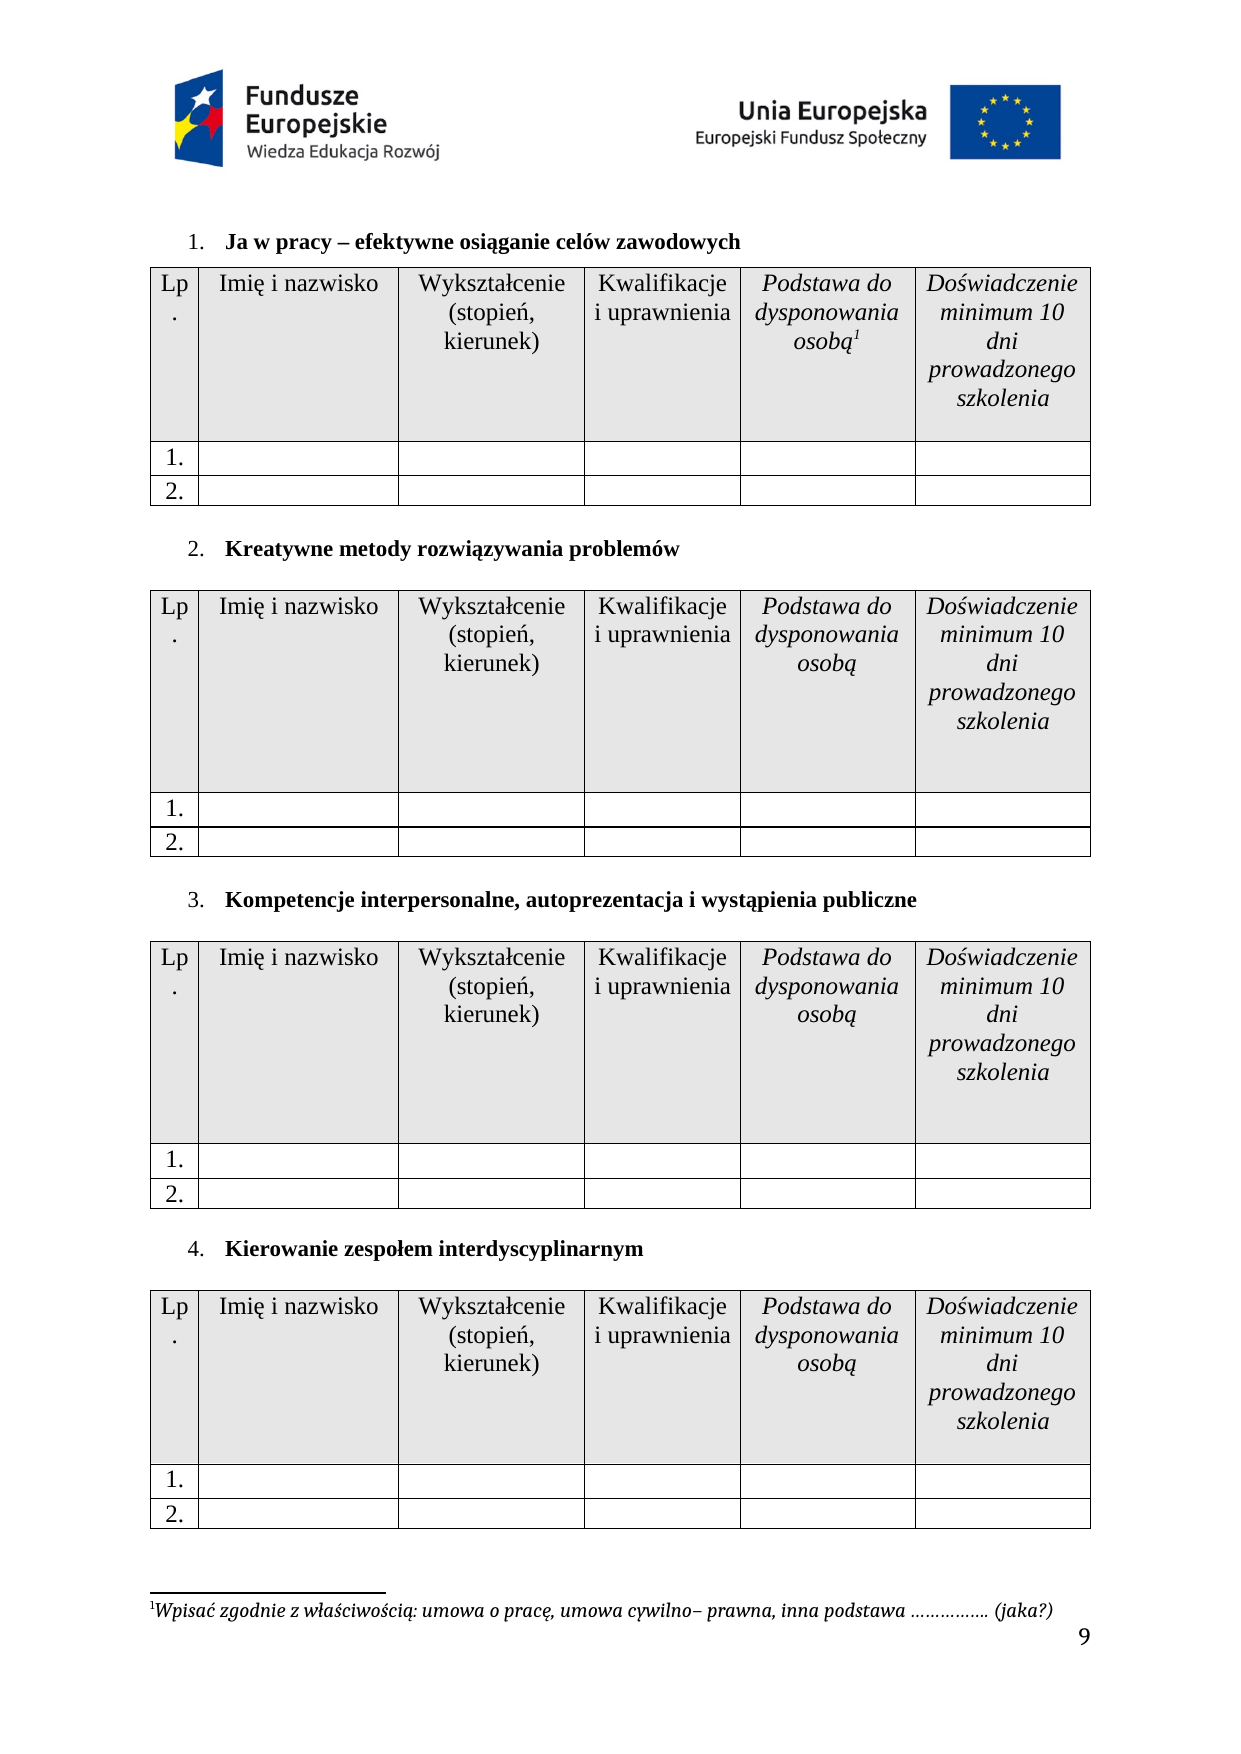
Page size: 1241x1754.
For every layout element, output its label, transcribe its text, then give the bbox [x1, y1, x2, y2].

list Ja w pracy – efektywne osiąganie celów zawodowych [187, 228, 1090, 255]
table_cell [399, 476, 584, 505]
table_cell [199, 1499, 398, 1527]
table_header Doświadczenie minimum 10 dni prowadzonego szkolenia [916, 268, 1090, 441]
list Kierowanie zespołem interdyscyplinarnym [187, 1235, 1090, 1261]
table_header Doświadczenie minimum 10 dni prowadzonego szkolenia [916, 591, 1090, 792]
table_header Lp. [151, 268, 198, 441]
table_header Kwalifikacje i uprawnienia [585, 942, 740, 1143]
table_header Wykształcenie (stopień, kierunek) [399, 591, 584, 792]
table_cell [199, 1465, 398, 1498]
table_header Wykształcenie (stopień, kierunek) [399, 942, 584, 1143]
table_cell [741, 1465, 915, 1498]
table_cell [585, 442, 740, 475]
table_header Kwalifikacje i uprawnienia [585, 268, 740, 441]
table_cell [916, 793, 1090, 826]
list Kompetencje interpersonalne, autoprezentacja i wystąpienia publiczne [187, 886, 1090, 912]
table_cell [199, 793, 398, 826]
table_cell [399, 1179, 584, 1207]
table_cell [741, 793, 915, 826]
table_cell 1. [151, 1465, 198, 1498]
table_cell [916, 476, 1090, 505]
table_cell [741, 1179, 915, 1207]
table_cell [199, 442, 398, 475]
table_cell [916, 1144, 1090, 1178]
table_cell [916, 442, 1090, 475]
table_cell 1. [151, 793, 198, 826]
table_header Lp. [151, 591, 198, 792]
table_cell [741, 1144, 915, 1178]
table_header Imię i nazwisko [199, 591, 398, 792]
table_cell [585, 1144, 740, 1178]
table_cell [199, 828, 398, 856]
table_cell [399, 828, 584, 856]
picture [150, 44, 1090, 190]
table_cell [916, 1465, 1090, 1498]
table_cell [585, 1499, 740, 1527]
table_header Podstawa do dysponowania osobą [741, 1291, 915, 1463]
table_header Podstawa do dysponowania osobą [741, 268, 915, 441]
list Kreatywne metody rozwiązywania problemów [187, 535, 1090, 561]
table_cell [399, 1465, 584, 1498]
table_cell [585, 828, 740, 856]
table_cell [399, 793, 584, 826]
table_cell 2. [151, 828, 198, 856]
table_cell [199, 1179, 398, 1207]
table_header Lp. [151, 1291, 198, 1463]
table_header Imię i nazwisko [199, 942, 398, 1143]
table_header Doświadczenie minimum 10 dni prowadzonego szkolenia [916, 1291, 1090, 1463]
table_cell [741, 442, 915, 475]
table_cell [399, 1499, 584, 1527]
table_cell [916, 828, 1090, 856]
table_cell 1. [151, 1144, 198, 1178]
table_header Wykształcenie (stopień, kierunek) [399, 1291, 584, 1463]
table_header Wykształcenie (stopień, kierunek) [399, 268, 584, 441]
table_cell [585, 1179, 740, 1207]
table_cell 2. [151, 476, 198, 505]
table_cell 1. [151, 442, 198, 475]
table_header Lp. [151, 942, 198, 1143]
table_header Podstawa do dysponowania osobą [741, 591, 915, 792]
table_header Kwalifikacje i uprawnienia [585, 1291, 740, 1463]
table_header Imię i nazwisko [199, 1291, 398, 1463]
table_cell [585, 476, 740, 505]
table_cell [399, 1144, 584, 1178]
table_header Imię i nazwisko [199, 268, 398, 441]
table_cell [741, 476, 915, 505]
table_cell [916, 1499, 1090, 1527]
table_cell [199, 476, 398, 505]
table_cell [199, 1144, 398, 1178]
table_cell 2. [151, 1499, 198, 1527]
table_header Podstawa do dysponowania osobą [741, 942, 915, 1143]
table_cell [399, 442, 584, 475]
table_cell [916, 1179, 1090, 1207]
table_header Doświadczenie minimum 10 dni prowadzonego szkolenia [916, 942, 1090, 1143]
table_cell [741, 1499, 915, 1527]
table_cell [585, 1465, 740, 1498]
table_cell [585, 793, 740, 826]
table_cell [741, 828, 915, 856]
table_cell 2. [151, 1179, 198, 1207]
table_header Kwalifikacje i uprawnienia [585, 591, 740, 792]
